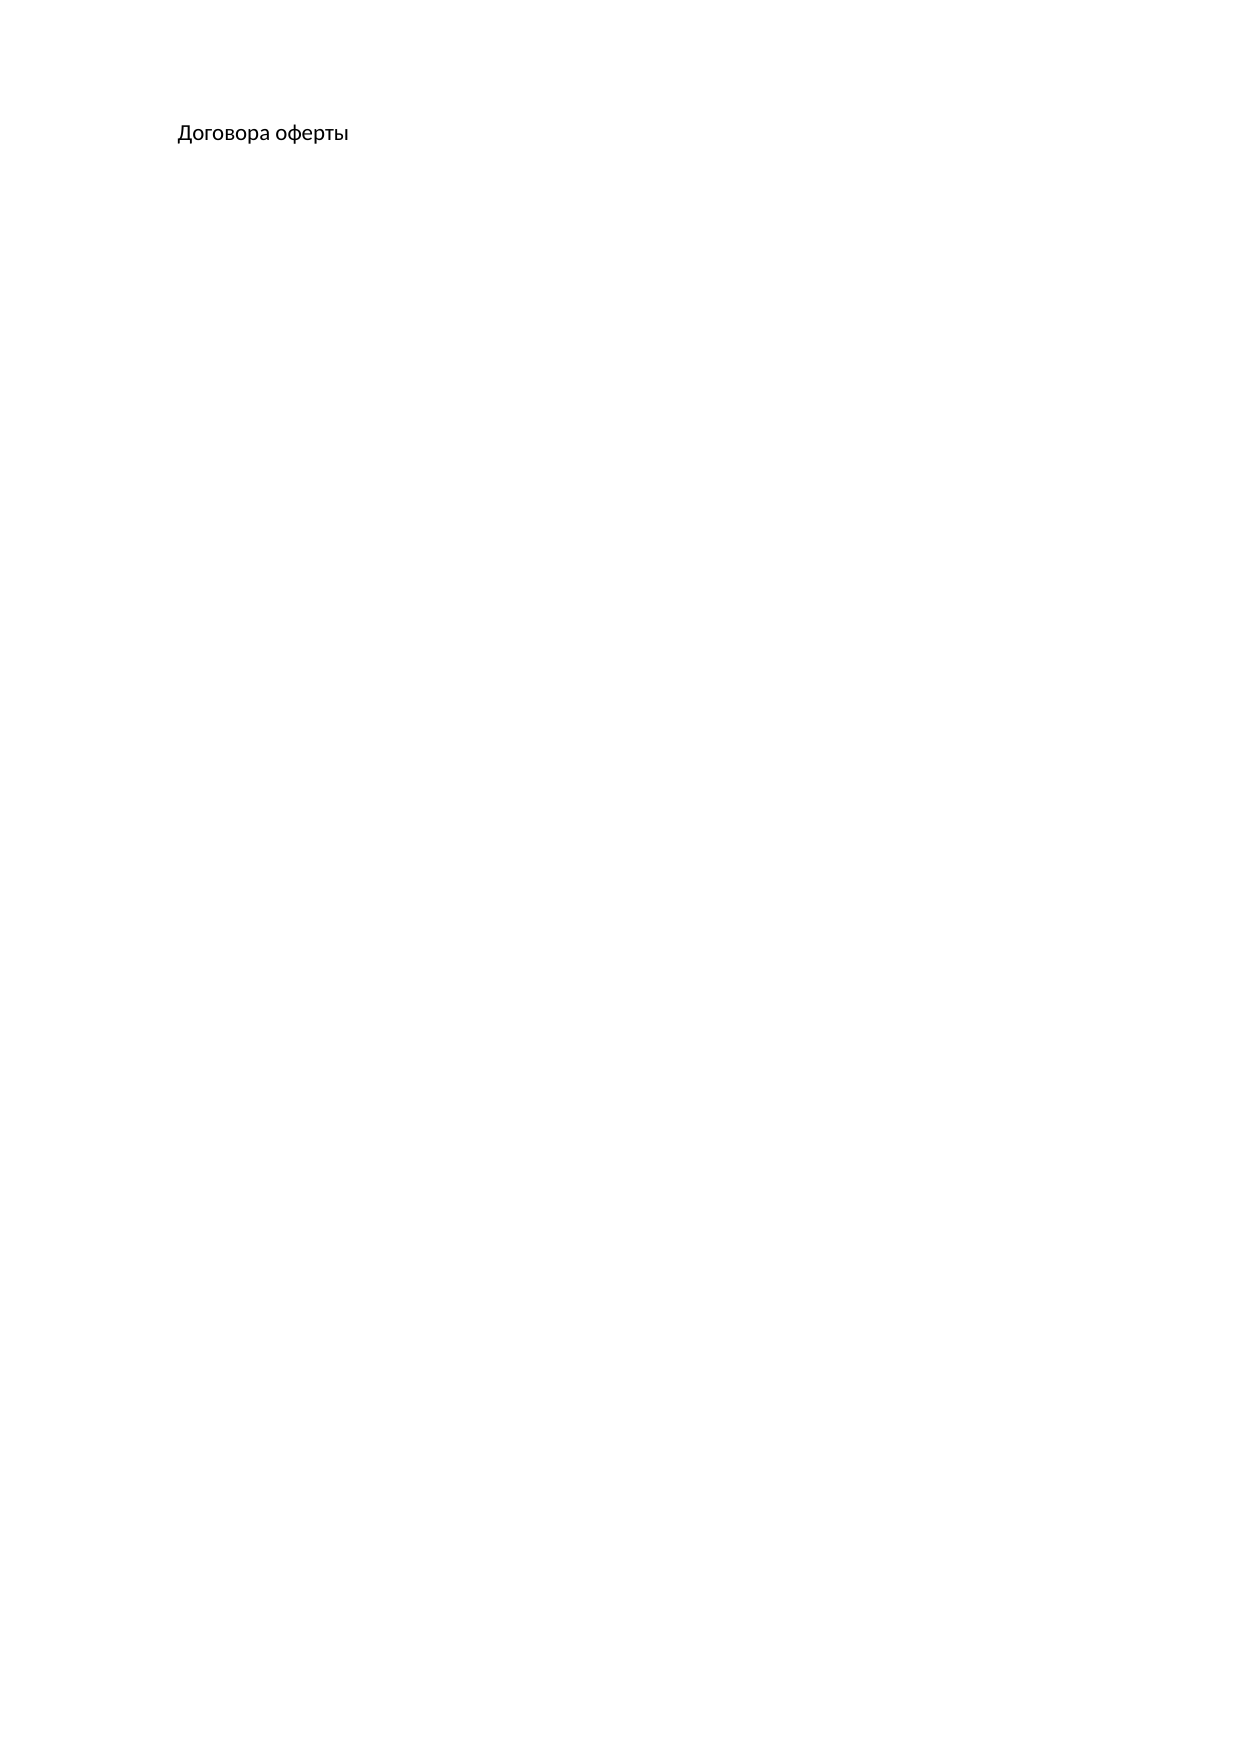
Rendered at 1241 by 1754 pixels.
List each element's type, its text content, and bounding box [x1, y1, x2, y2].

text Договора оферты [177, 118, 1152, 146]
